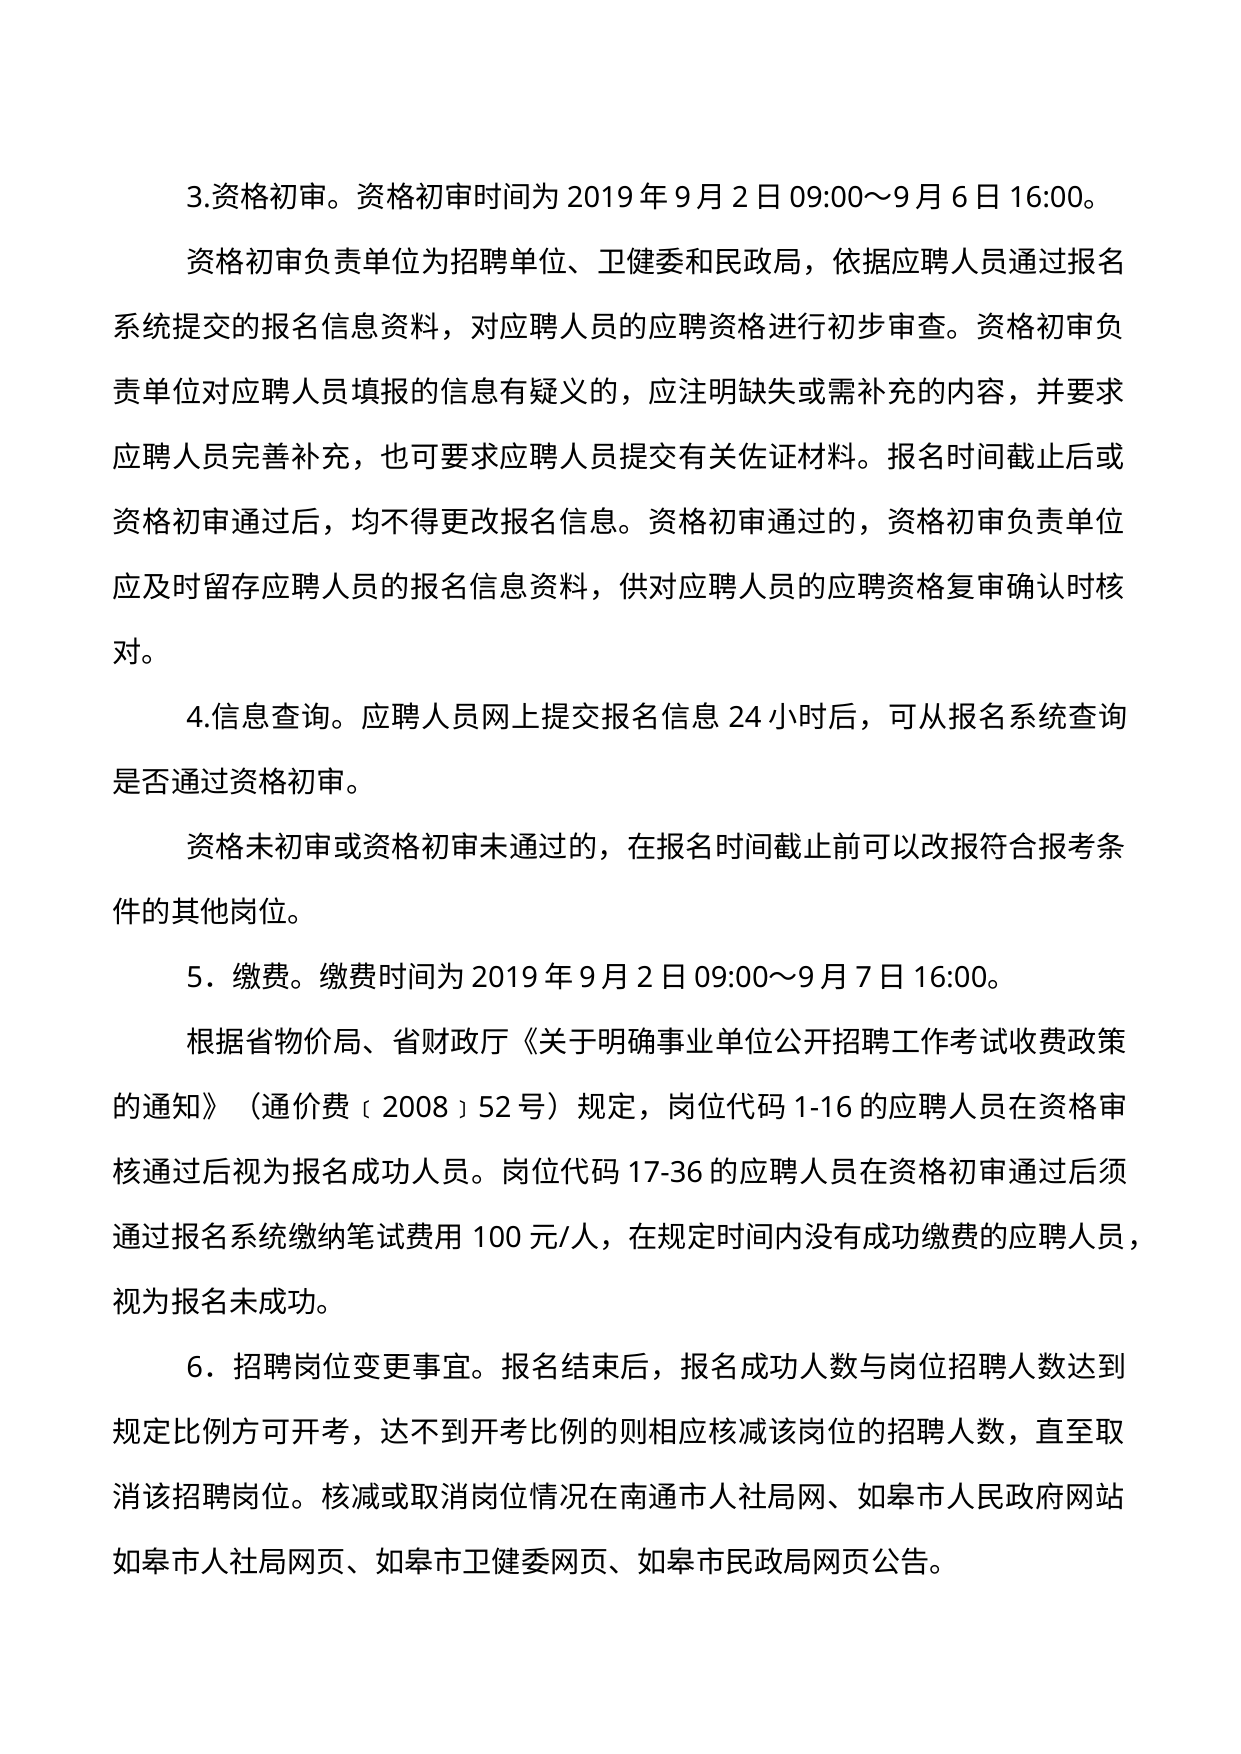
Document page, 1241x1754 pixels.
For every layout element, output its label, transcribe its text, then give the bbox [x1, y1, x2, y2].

text 4.信息查询。应聘人员网上提交报名信息24小时后，可从报名系统查询是否通过资格初审。 [112, 682, 1128, 812]
text 根据省物价局、省财政厅《关于明确事业单位公开招聘工作考试收费政策的通知》（通价费﹝2008﹞52号）规定，岗位代码1-16的应聘人员在资格审核通过后视为报名成功人员。岗位代码17-36的应聘人员在资格初审通过后须通过报名系统缴纳笔试费用 100 元/人，在规定时间内没有成功缴费的应聘人员，视为报名未成功。 [112, 1007, 1128, 1332]
text 资格初审负责单位为招聘单位、卫健委和民政局，依据应聘人员通过报名系统提交的报名信息资料，对应聘人员的应聘资格进行初步审查。资格初审负责单位对应聘人员填报的信息有疑义的，应注明缺失或需补充的内容，并要求应聘人员完善补充，也可要求应聘人员提交有关佐证材料。报名时间截止后或资格初审通过后，均不得更改报名信息。资格初审通过的，资格初审负责单位应及时留存应聘人员的报名信息资料，供对应聘人员的应聘资格复审确认时核对。 [112, 227, 1128, 682]
text 6．招聘岗位变更事宜。报名结束后，报名成功人数与岗位招聘人数达到规定比例方可开考，达不到开考比例的则相应核减该岗位的招聘人数，直至取消该招聘岗位。核减或取消岗位情况在南通市人社局网、如皋市人民政府网站如皋市人社局网页、如皋市卫健委网页、如皋市民政局网页公告。 [112, 1332, 1128, 1592]
text 5．缴费。缴费时间为2019年9月2日09:00～9月7日16:00。 [112, 942, 1128, 1007]
text 资格未初审或资格初审未通过的，在报名时间截止前可以改报符合报考条件的其他岗位。 [112, 812, 1128, 942]
text 3.资格初审。资格初审时间为2019年9月2日09:00～9月 6日16:00。 [112, 162, 1128, 227]
